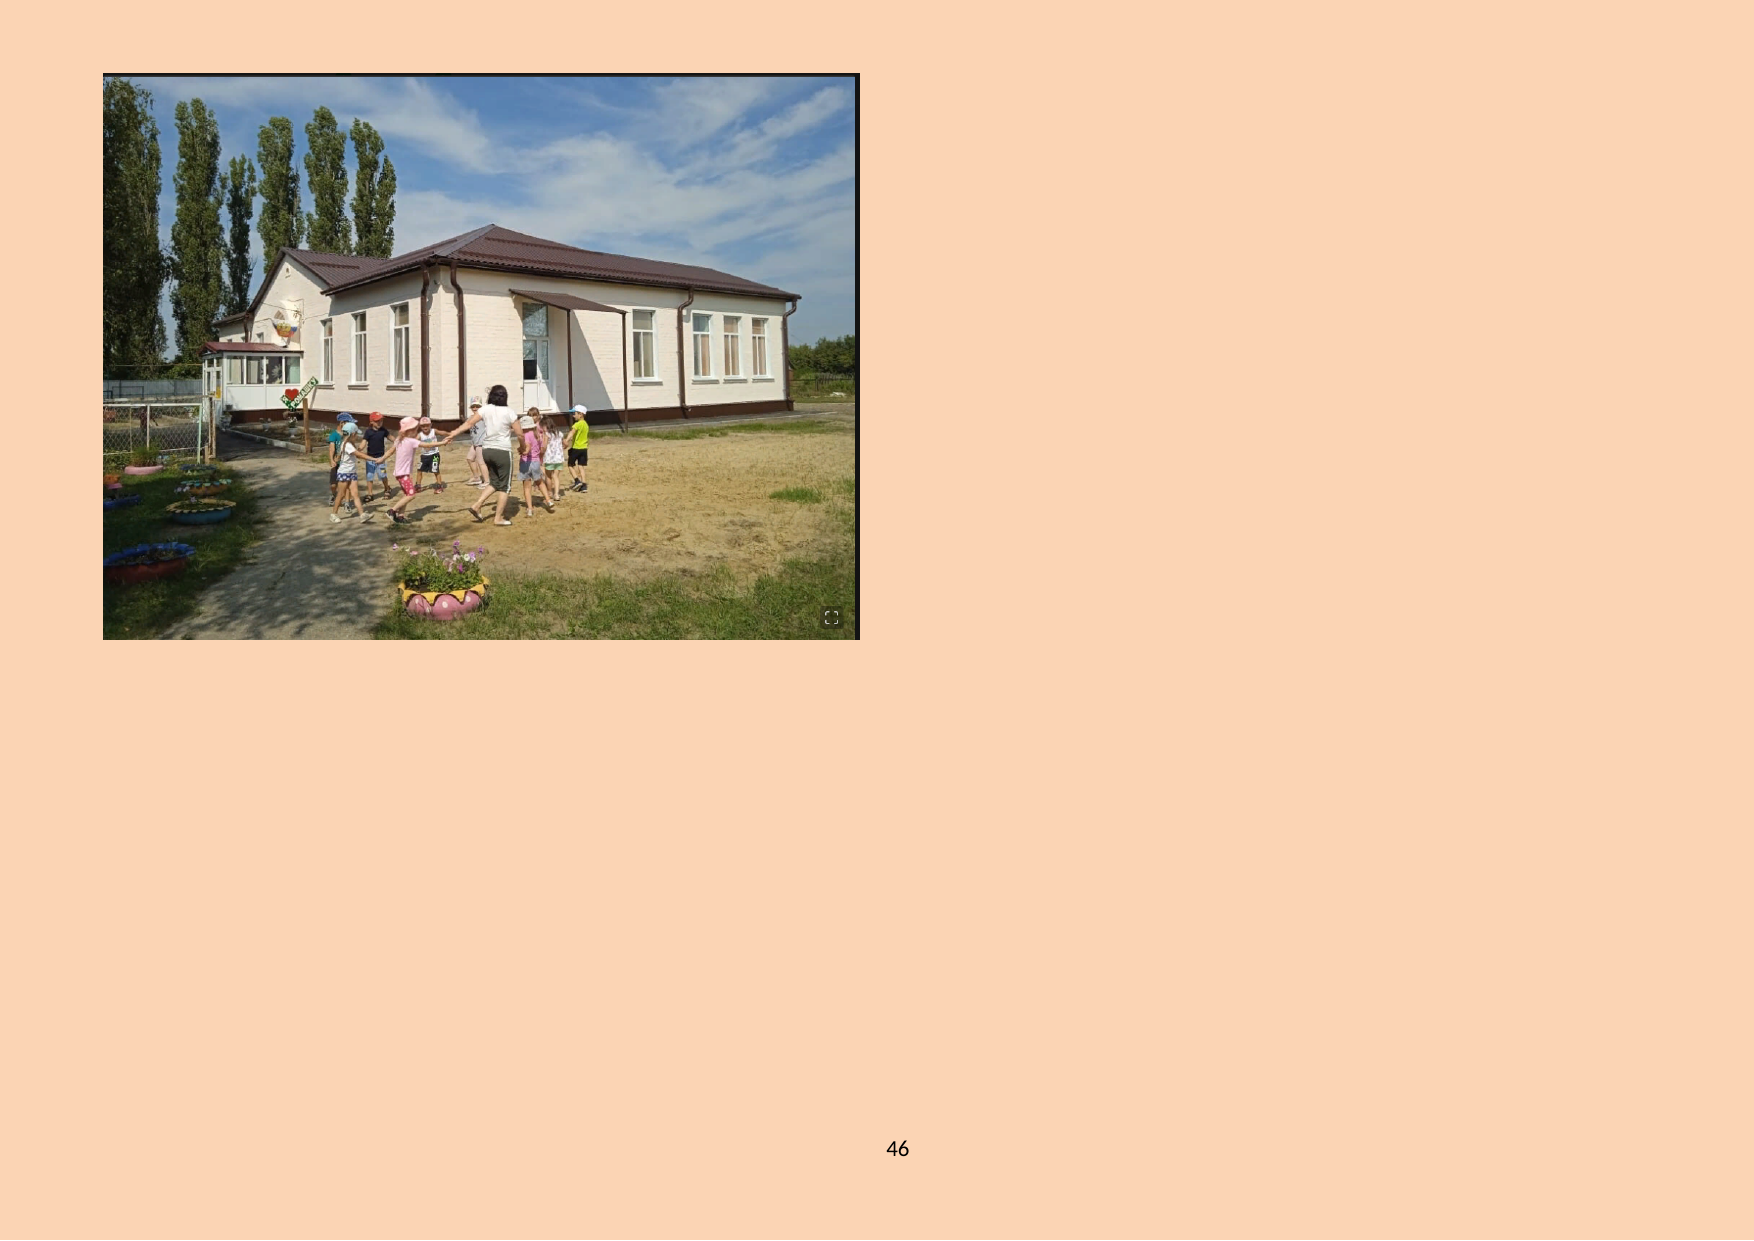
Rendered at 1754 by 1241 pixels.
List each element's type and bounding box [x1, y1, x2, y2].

picture [103, 73, 860, 640]
